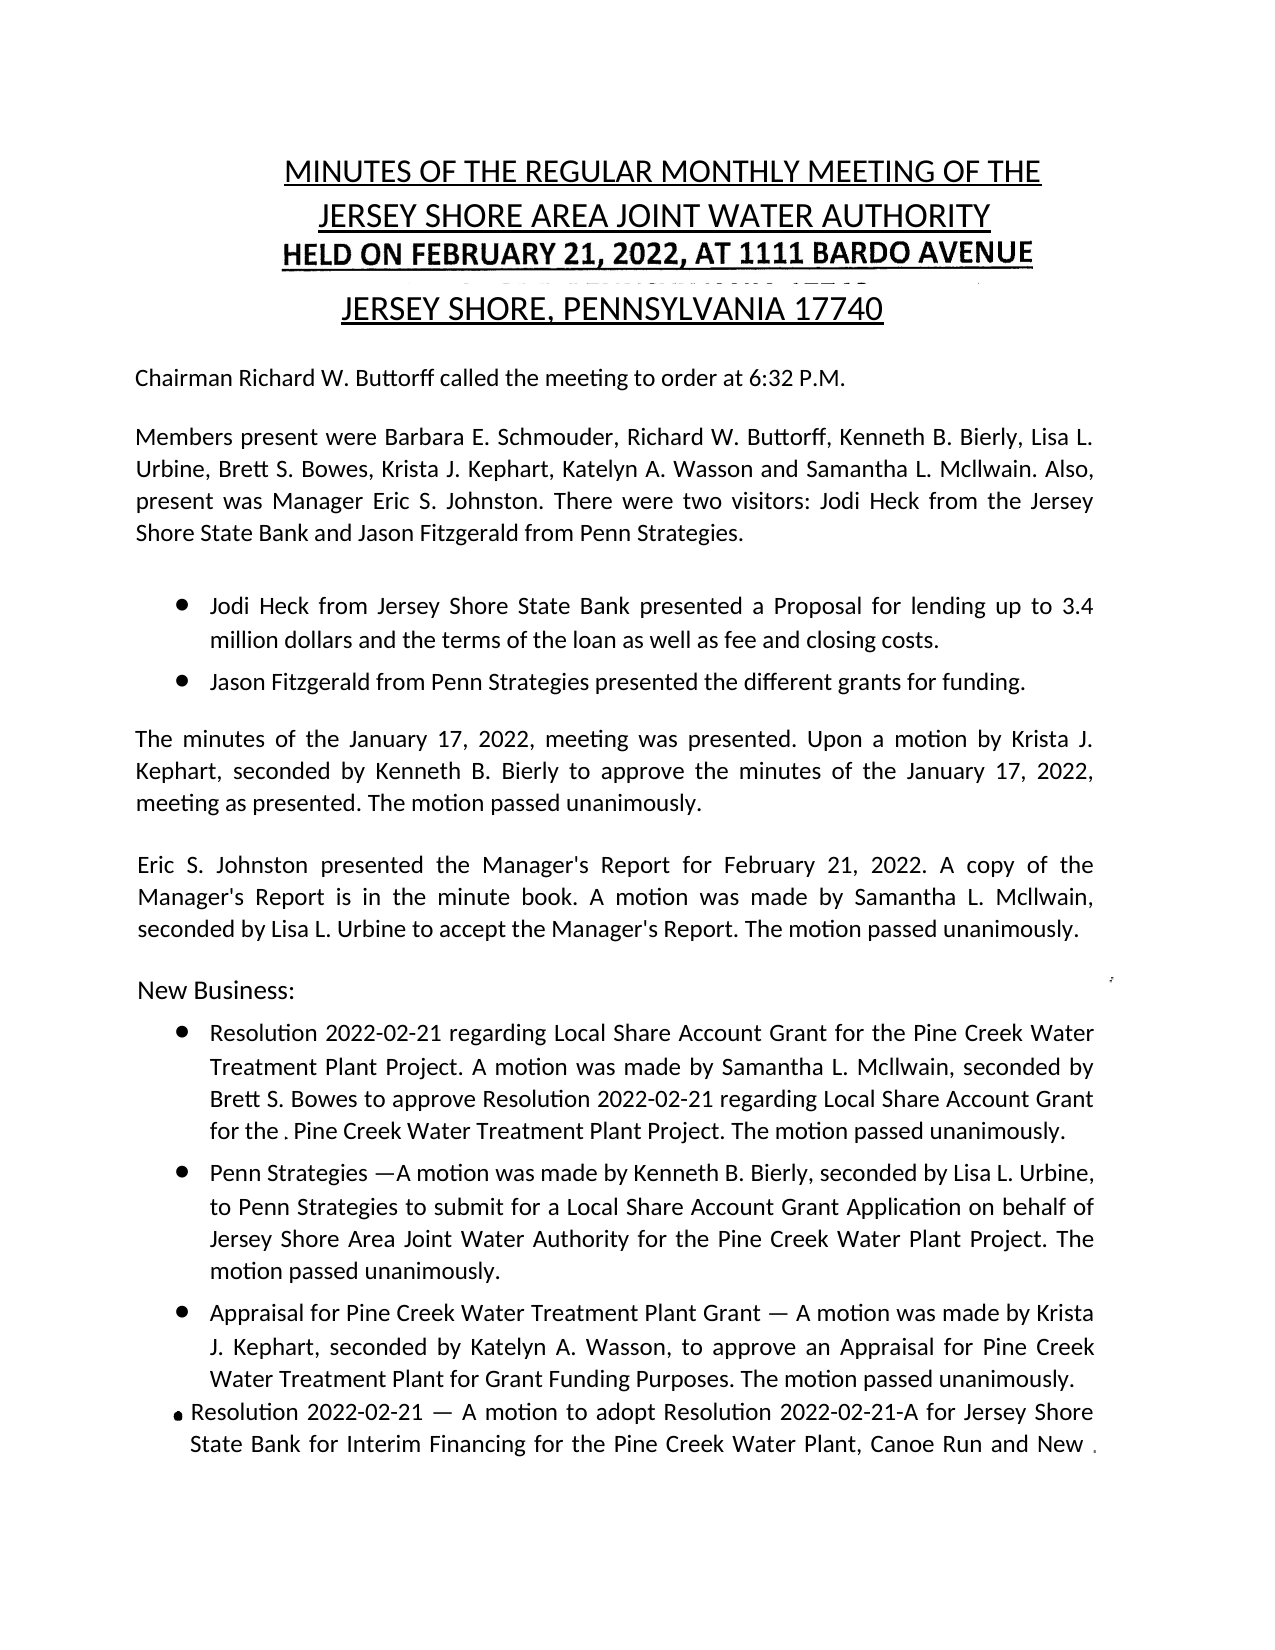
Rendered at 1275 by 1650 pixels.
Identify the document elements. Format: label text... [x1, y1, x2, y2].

list Penn Strategies —A motion was made by Kenneth B. Bierly, seconded by Lisa L. Urbine, to Penn Strategies to submit for a Local Share Account Grant Application on behalf of Jersey Shore Area Joint Water Authority for the Pine Creek Water Plant Project. The motion passed unanimously. [173, 1149, 1096, 1285]
list Resolution 2022-02-21 regarding Local Share Account Grant for the Pine Creek Water Treatment Plant Project. A motion was made by Samantha L. Mcllwain, seconded by Brett S. Bowes to approve Resolution 2022-02-21 regarding Local Share Account Grant for the Pine Creek Water Treatment Plant Project. The motion passed unanimously. [173, 1009, 1096, 1146]
picture [173, 1411, 183, 1421]
text New Business: [137, 973, 1099, 1006]
text Eric S. Johnston presented the Manager's Report for February 21, 2022. A copy of the Manager's Report is in the minute book. A motion was made by Samantha L. Mcllwain, seconded by Lisa L. Urbine to accept the Manager's Report. The motion passed unanimously. [137, 849, 1096, 944]
list Jodi Heck from Jersey Shore State Bank presented a Proposal for lending up to 3.4 million dollars and the terms of the loan as well as fee and closing costs. [173, 582, 1096, 655]
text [173, 1396, 1096, 1459]
subtitle JERSEY SHORE AREA JOINT WATER AUTHORITY [318, 193, 1099, 237]
text MINUTES OF THE REGULAR MONTHLY MEETING OF THE [284, 149, 1099, 190]
text Chairman Richard W. Buttorff called the meeting to order at 6:32 P.M. [135, 362, 1096, 392]
text JERSEY SHORE, PENNSYLVANIA 17740 [135, 286, 1089, 329]
text Members present were Barbara E. Schmouder, Richard W. Buttorff, Kenneth B. Bierly, Lisa L. Urbine, Brett S. Bowes, Krista J. Kephart, Katelyn A. Wasson and Samantha L. Mcllwain. Also, present was Manager Eric S. Johnston. There were two visitors: Jodi Heck from the Jersey Shore State Bank and Jason Fitzgerald from Penn Strategies. [135, 422, 1096, 548]
list Jason Fitzgerald from Penn Strategies presented the different grants for funding. [173, 658, 1096, 699]
text The minutes of the January 17, 2022, meeting was presented. Upon a motion by Krista J. Kephart, seconded by Kenneth B. Bierly to approve the minutes of the January 17, 2022, meeting as presented. The motion passed unanimously. [135, 723, 1096, 817]
picture [281, 240, 1033, 284]
list Appraisal for Pine Creek Water Treatment Plant Grant — A motion was made by Krista J. Kephart, seconded by Katelyn A. Wasson, to approve an Appraisal for Pine Creek Water Treatment Plant for Grant Funding Purposes. The motion passed unanimously. [173, 1288, 1096, 1393]
